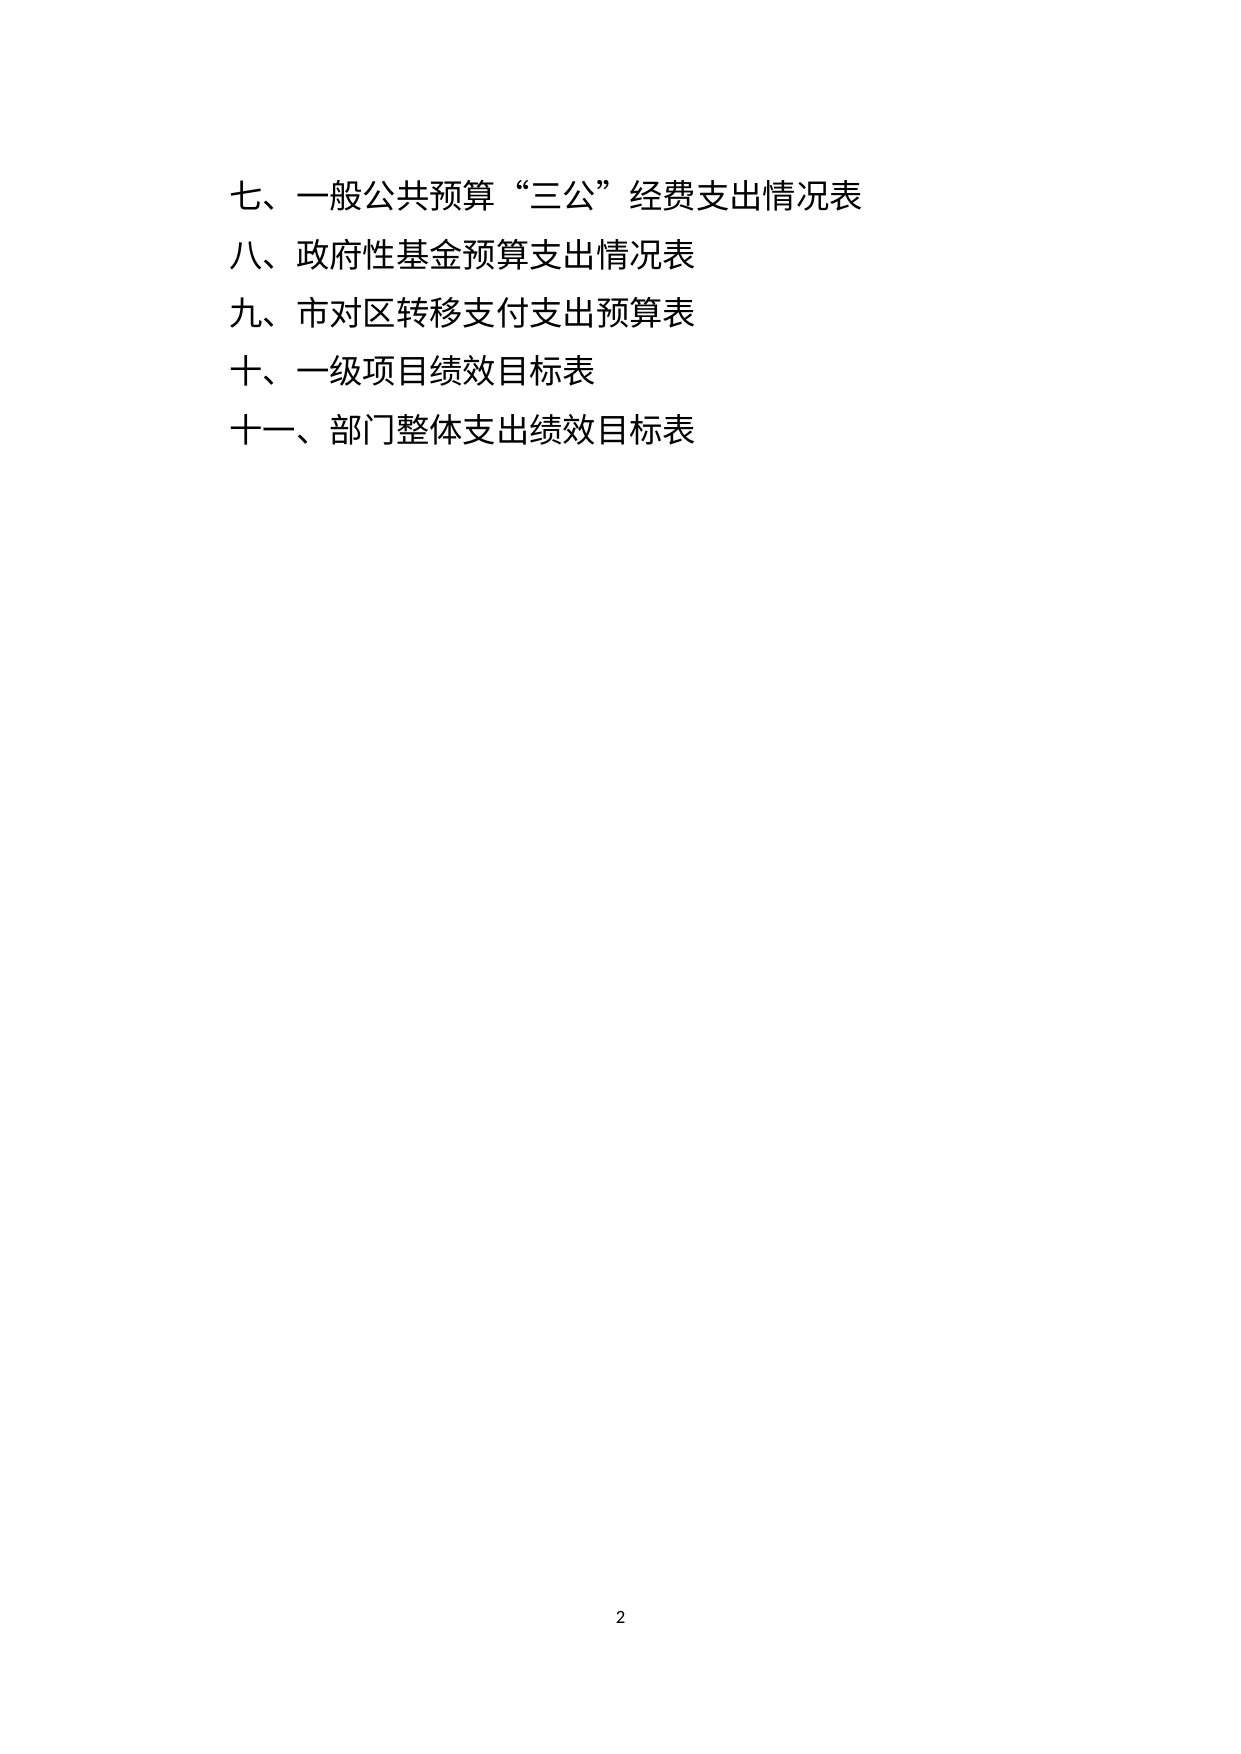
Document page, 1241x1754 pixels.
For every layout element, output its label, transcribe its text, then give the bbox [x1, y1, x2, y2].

list 一级项目绩效目标表 [162, 337, 1078, 395]
text 七、一般公共预算“三公”经费支出情况表 [162, 162, 1078, 220]
list 部门整体支出绩效目标表 [162, 395, 1078, 454]
text 九、市对区转移支付支出预算表 [162, 279, 1078, 337]
text 八、政府性基金预算支出情况表 [162, 220, 1078, 279]
